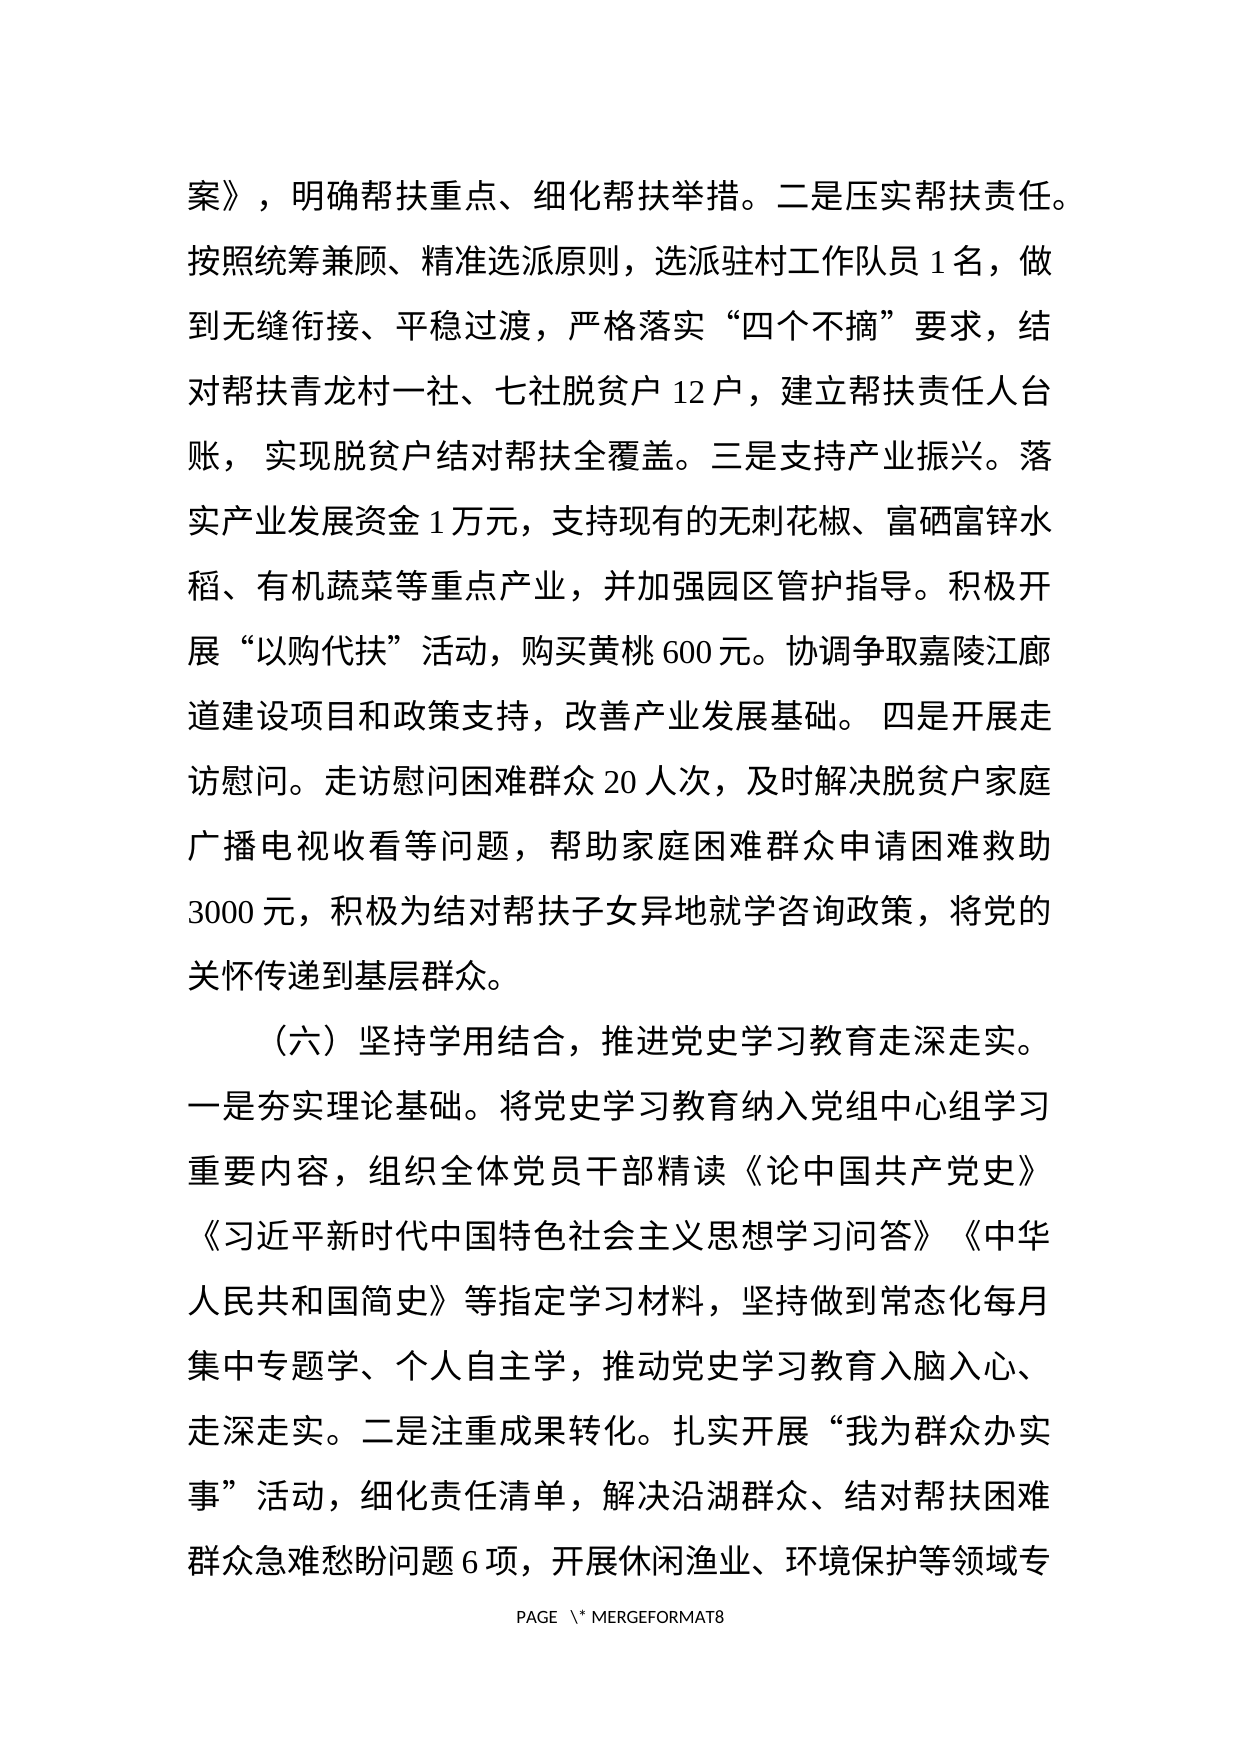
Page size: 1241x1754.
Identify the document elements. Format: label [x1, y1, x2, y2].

text [187, 162, 1053, 1007]
text [187, 1007, 1053, 1592]
